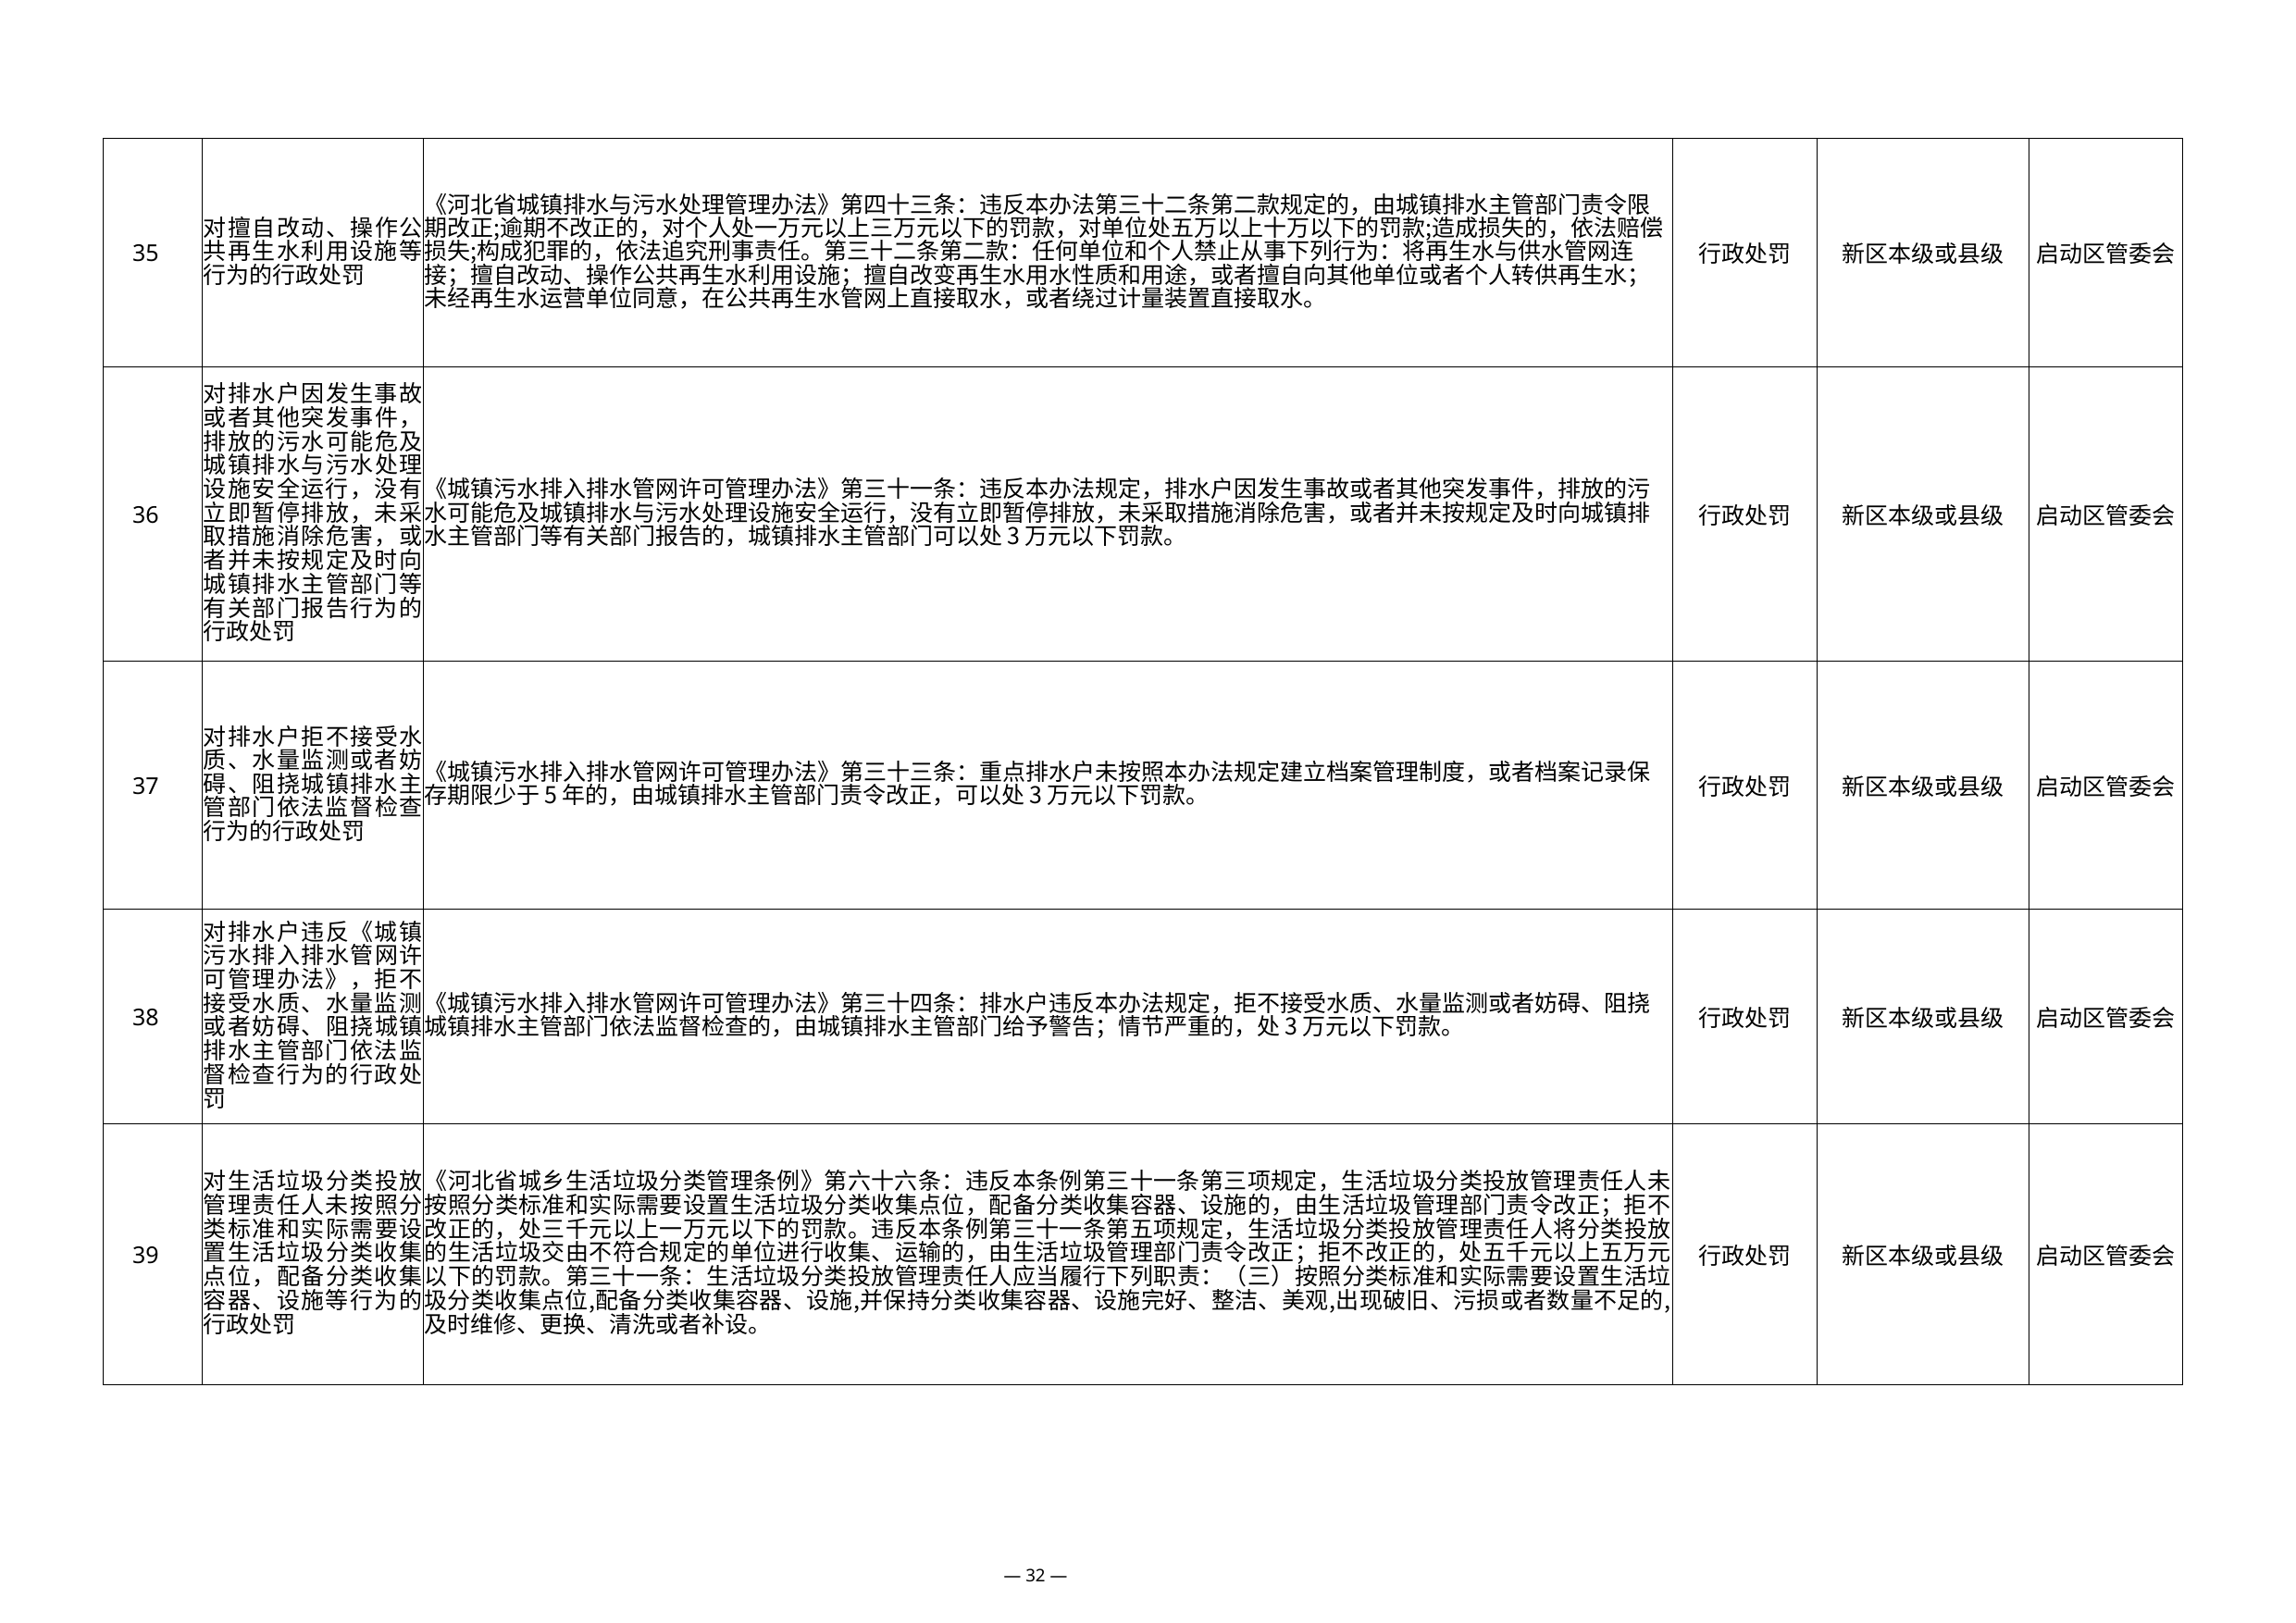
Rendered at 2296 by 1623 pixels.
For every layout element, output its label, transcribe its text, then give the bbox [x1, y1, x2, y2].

table_cell 对擅自改动、操作公共再生水利用设施等行为的行政处罚 [203, 139, 423, 366]
table_cell 行政处罚 [1673, 139, 1817, 366]
table_cell [104, 139, 202, 366]
table_cell 启动区管委会 [2029, 139, 2182, 366]
table_cell [104, 910, 202, 1122]
table_cell 新区本级或县级 [1818, 1124, 2029, 1384]
table_cell 新区本级或县级 [1818, 367, 2029, 661]
table_cell 启动区管委会 [2029, 910, 2182, 1122]
table_cell 启动区管委会 [2029, 662, 2182, 909]
table_cell 对生活垃圾分类投放管理责任人未按照分类标准和实际需要设置生活垃圾分类收集点位，配备分类收集容器、设施等行为的行政处罚 [203, 1124, 423, 1384]
table_cell 新区本级或县级 [1818, 662, 2029, 909]
table_cell 对排水户因发生事故或者其他突发事件，排放的污水可能危及城镇排水与污水处理设施安全运行，没有立即暂停排放，未采取措施消除危害，或者并未按规定及时向城镇排水主管部门等有关部门报告行为的行政处罚 [203, 367, 423, 661]
table_cell 《城镇污水排入排水管网许可管理办法》第三十一条：违反本办法规定，排水户因发生事故或者其他突发事件，排放的污水可能危及城镇排水与污水处理设施安全运行，没有立即暂停排放，未采取措施消除危害，或者并未按规定及时向城镇排水主管部门等有关部门报告的，城镇排水主管部门可以处3万元以下罚款。 [424, 367, 1672, 661]
table_cell 《城镇污水排入排水管网许可管理办法》第三十三条：重点排水户未按照本办法规定建立档案管理制度，或者档案记录保存期限少于5年的，由城镇排水主管部门责令改正，可以处3万元以下罚款。 [424, 662, 1672, 909]
table_cell 启动区管委会 [2029, 1124, 2182, 1384]
table_cell 对排水户拒不接受水质、水量监测或者妨碍、阻挠城镇排水主管部门依法监督检查行为的行政处罚 [203, 662, 423, 909]
table_cell 《河北省城乡生活垃圾分类管理条例》第六十六条：违反本条例第三十一条第三项规定，生活垃圾分类投放管理责任人未按照分类标准和实际需要设置生活垃圾分类收集点位，配备分类收集容器、设施的，由生活垃圾管理部门责令改正；拒不改正的，处三千元以上一万元以下的罚款。违反本条例第三十一条第五项规定，生活垃圾分类投放管理责任人将分类投放的生活垃圾交由不符合规定的单位进行收集、运输的，由生活垃圾管理部门责令改正；拒不改正的，处五千元以上五万元以下的罚款。第三十一条：生活垃圾分类投放管理责任人应当履行下列职责：（三）按照分类标准和实际需要设置生活垃圾分类收集点位,配备分类收集容器、设施,并保持分类收集容器、设施完好、整洁、美观,出现破旧、污损或者数量不足的,及时维修、更换、清洗或者补设。 [424, 1124, 1672, 1384]
table_cell 新区本级或县级 [1818, 139, 2029, 366]
table_cell [104, 662, 202, 909]
table_cell [104, 1124, 202, 1384]
table_cell 对排水户违反《城镇污水排入排水管网许可管理办法》，拒不接受水质、水量监测或者妨碍、阻挠城镇排水主管部门依法监督检查行为的行政处罚 [203, 910, 423, 1122]
table_cell 《城镇污水排入排水管网许可管理办法》第三十四条：排水户违反本办法规定，拒不接受水质、水量监测或者妨碍、阻挠城镇排水主管部门依法监督检查的，由城镇排水主管部门给予警告；情节严重的，处3万元以下罚款。 [424, 910, 1672, 1122]
table_cell [104, 367, 202, 661]
table_cell 新区本级或县级 [1818, 910, 2029, 1122]
table_cell 行政处罚 [1673, 367, 1817, 661]
table_cell 行政处罚 [1673, 662, 1817, 909]
table_cell 启动区管委会 [2029, 367, 2182, 661]
table_cell 行政处罚 [1673, 1124, 1817, 1384]
table_cell 行政处罚 [1673, 910, 1817, 1122]
table_cell 《河北省城镇排水与污水处理管理办法》第四十三条：违反本办法第三十二条第二款规定的，由城镇排水主管部门责令限期改正;逾期不改正的，对个人处一万元以上三万元以下的罚款，对单位处五万以上十万以下的罚款;造成损失的，依法赔偿损失;构成犯罪的，依法追究刑事责任。第三十二条第二款：任何单位和个人禁止从事下列行为：将再生水与供水管网连接；擅自改动、操作公共再生水利用设施；擅自改变再生水用水性质和用途，或者擅自向其他单位或者个人转供再生水；未经再生水运营单位同意，在公共再生水管网上直接取水，或者绕过计量装置直接取水。 [424, 139, 1672, 366]
